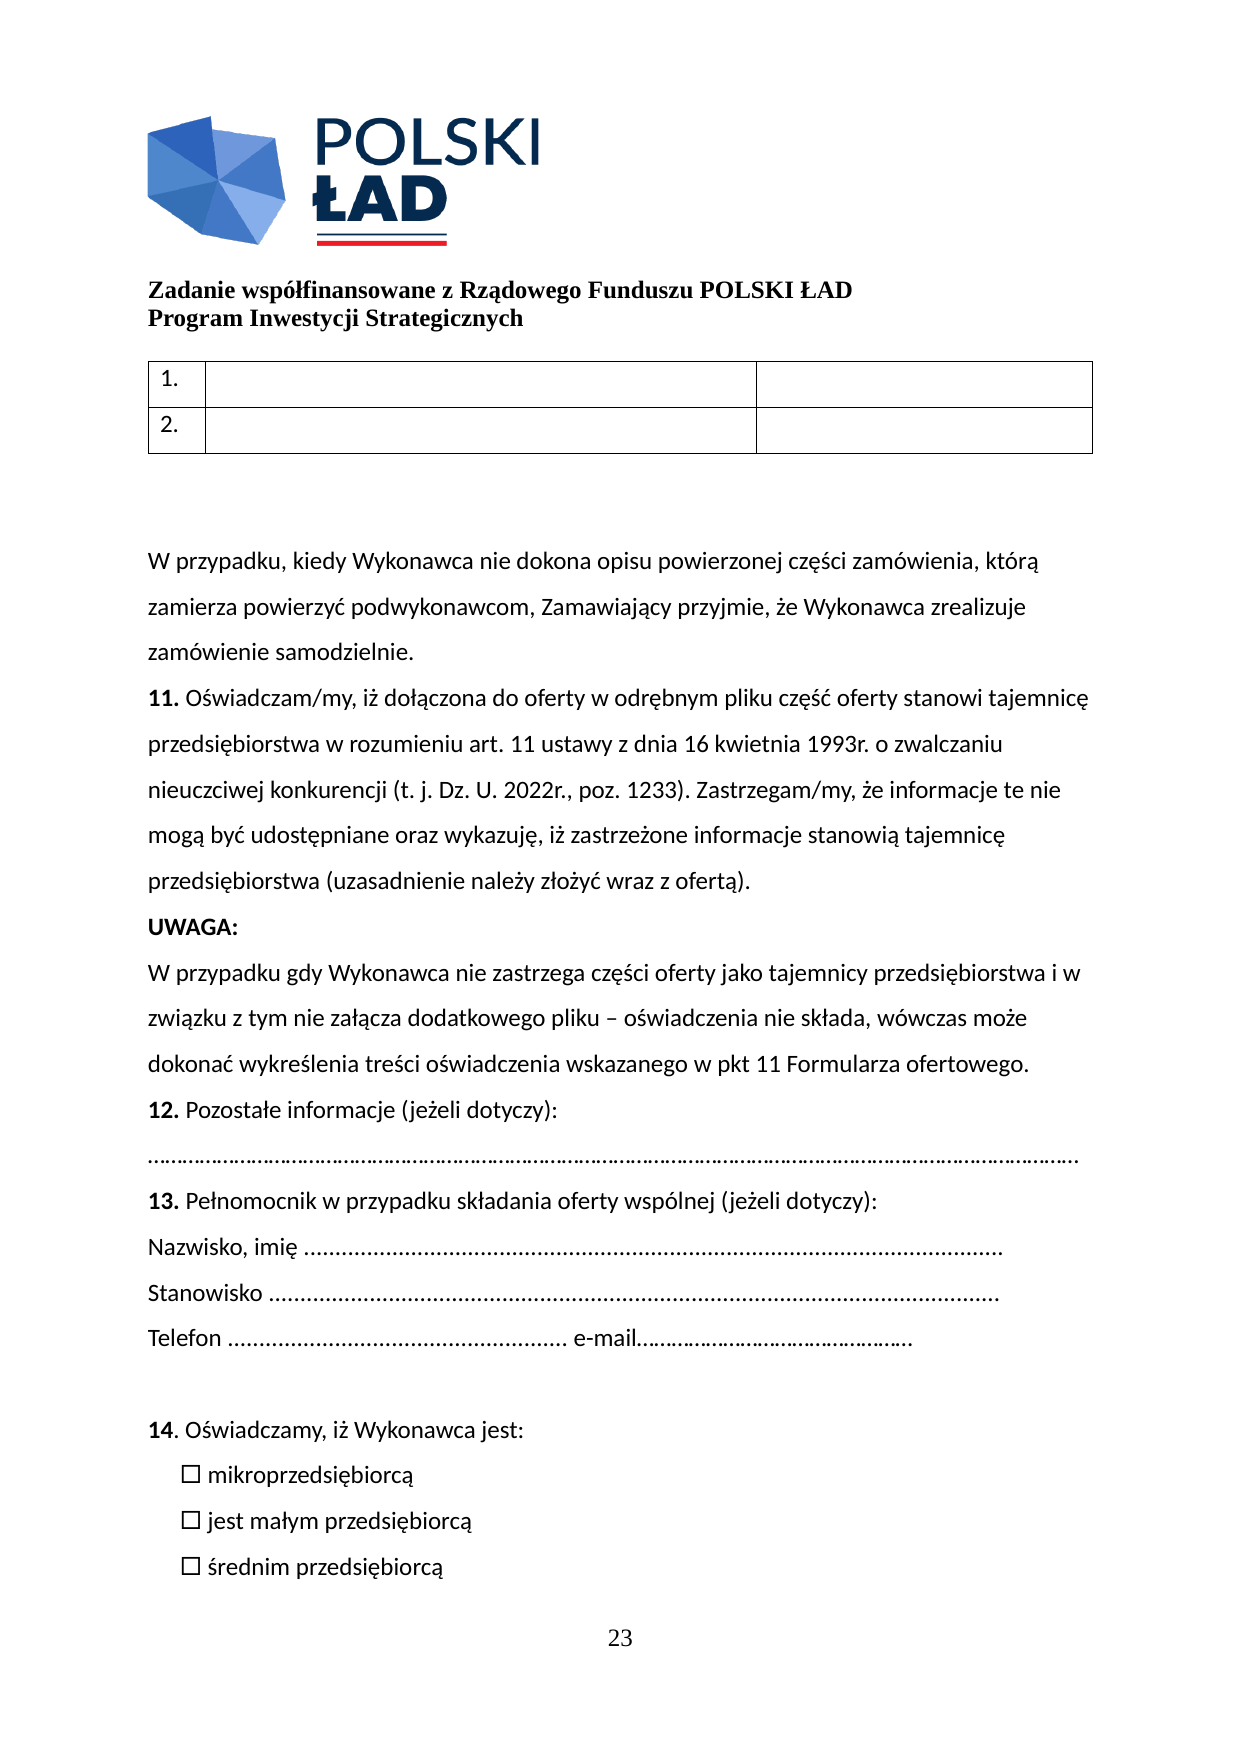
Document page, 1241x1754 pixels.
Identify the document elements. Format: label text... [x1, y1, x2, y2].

text 12. Pozostałe informacje (jeżeli dotyczy): [148, 1094, 1092, 1124]
table_cell [757, 408, 1092, 453]
text W przypadku, kiedy Wykonawca nie dokona opisu powierzonej części zamówienia, którą zamierza powierzyć podwykonawcom, Zamawiający przyjmie, że Wykonawca zrealizuje zamówienie samodzielnie. [148, 545, 1092, 667]
text Stanowisko .................................................................................................................... [148, 1277, 1092, 1307]
table_cell 2. [149, 408, 205, 453]
list jest małym przedsiębiorcą [179, 1505, 1092, 1536]
text ……………………………………………………………………………………………………………………………………………… [148, 1139, 1092, 1170]
table_cell [206, 408, 756, 453]
table_cell [206, 362, 756, 407]
text W przypadku gdy Wykonawca nie zastrzega części oferty jako tajemnicy przedsiębiorstwa i w związku z tym nie załącza dodatkowego pliku – oświadczenia nie składa, wówczas może dokonać wykreślenia treści oświadczenia wskazanego w pkt 11 Formularza ofertowego. [148, 957, 1092, 1079]
text 14. Oświadczamy, iż Wykonawca jest: [148, 1414, 1092, 1444]
picture [147, 116, 539, 246]
text Telefon ...................................................... e-mail………………………………………… [148, 1322, 1092, 1353]
text UWAGA: [148, 911, 1092, 941]
list mikroprzedsiębiorcą [179, 1460, 1092, 1490]
table_cell 1. [149, 362, 205, 407]
text 13. Pełnomocnik w przypadku składania oferty wspólnej (jeżeli dotyczy): [148, 1185, 1092, 1216]
table_cell [757, 362, 1092, 407]
list średnim przedsiębiorcą [179, 1551, 1092, 1582]
text Nazwisko, imię ............................................................................................................... [148, 1231, 1092, 1262]
text 11. Oświadczam/my, iż dołączona do oferty w odrębnym pliku część oferty stanowi tajemnicę przedsiębiorstwa w rozumieniu art. 11 ustawy z dnia 16 kwietnia 1993r. o zwalczaniu nieuczciwej konkurencji (t. j. Dz. U. 2022r., poz. 1233). Zastrzegam/my, że informacje te nie mogą być udostępniane oraz wykazuję, iż zastrzeżone informacje stanowią tajemnicę przedsiębiorstwa (uzasadnienie należy złożyć wraz z ofertą). [148, 682, 1092, 896]
